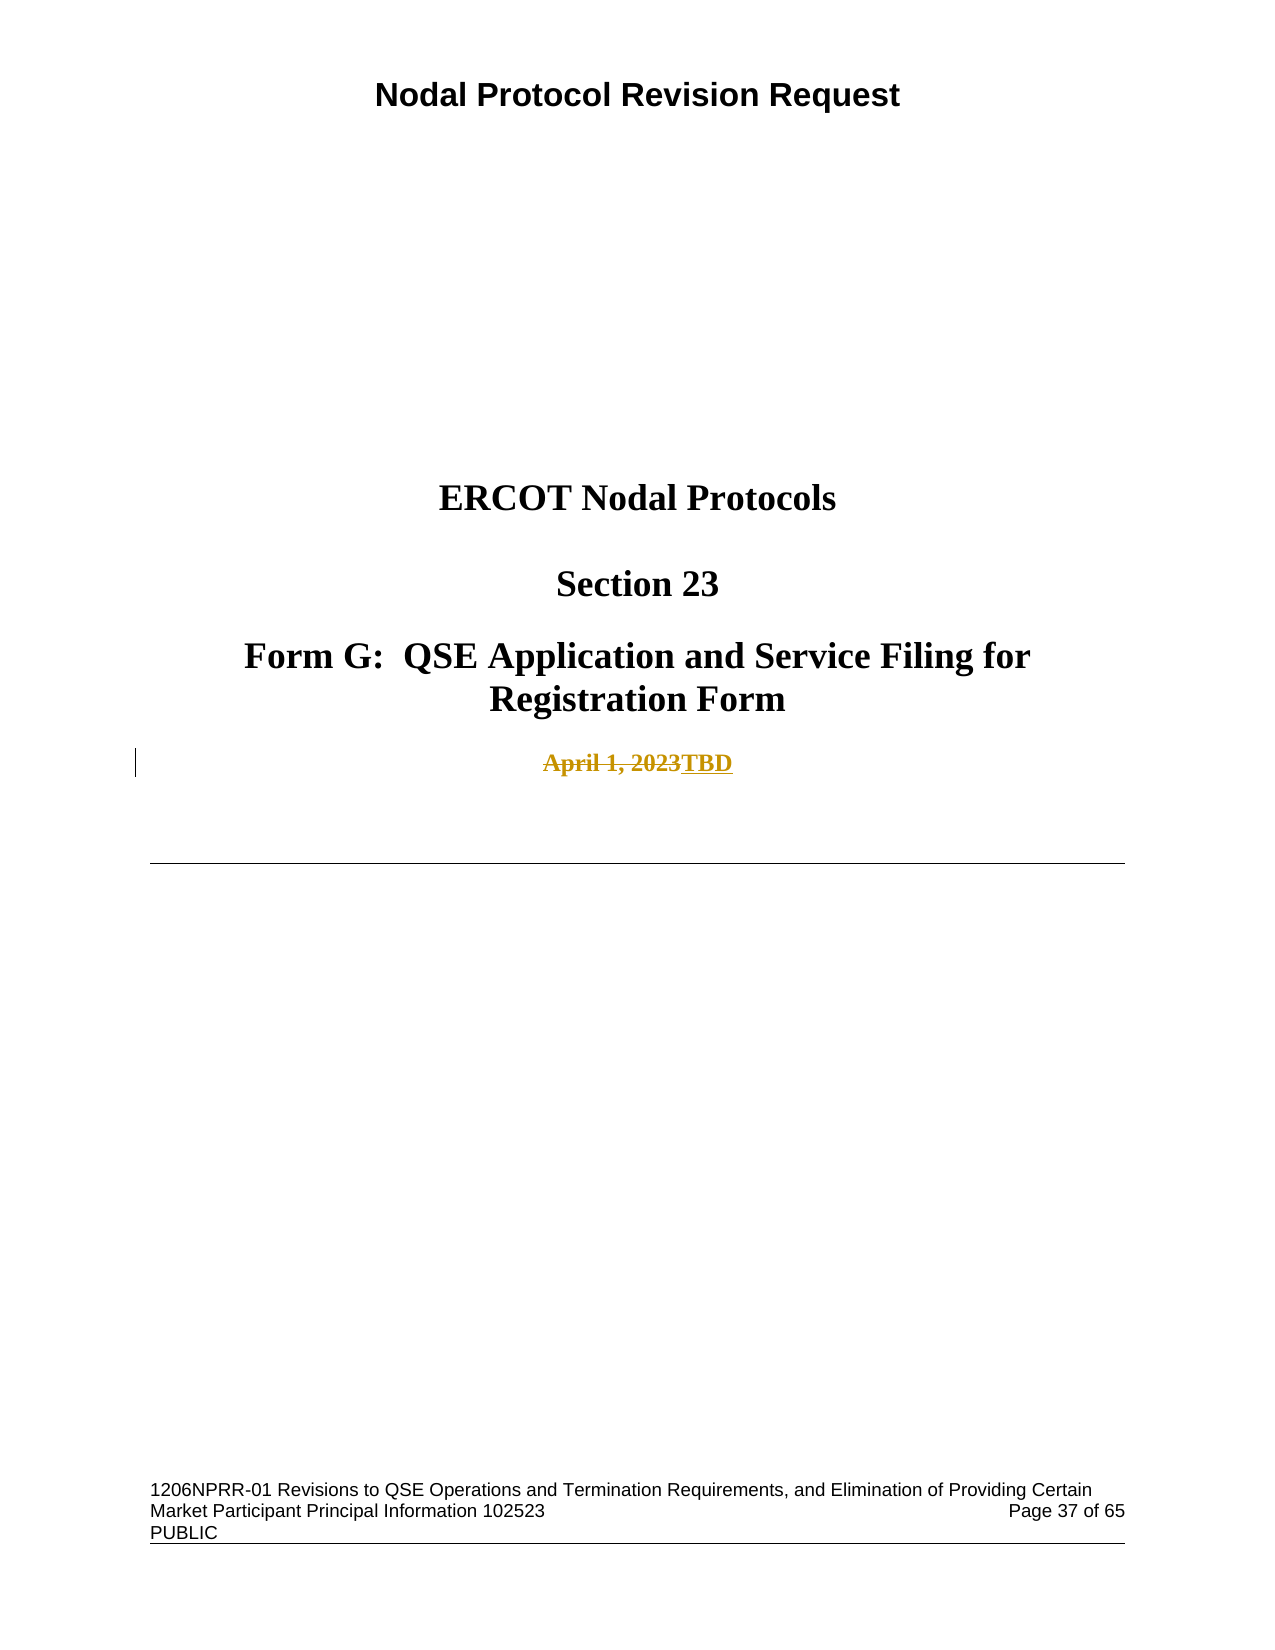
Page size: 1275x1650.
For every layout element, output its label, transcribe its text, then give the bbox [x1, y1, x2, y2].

text Section 23 [150, 561, 1125, 604]
text Form G: QSE Application and Service Filing for Registration Form [150, 633, 1125, 719]
text ERCOT Nodal Protocols [150, 475, 1125, 518]
